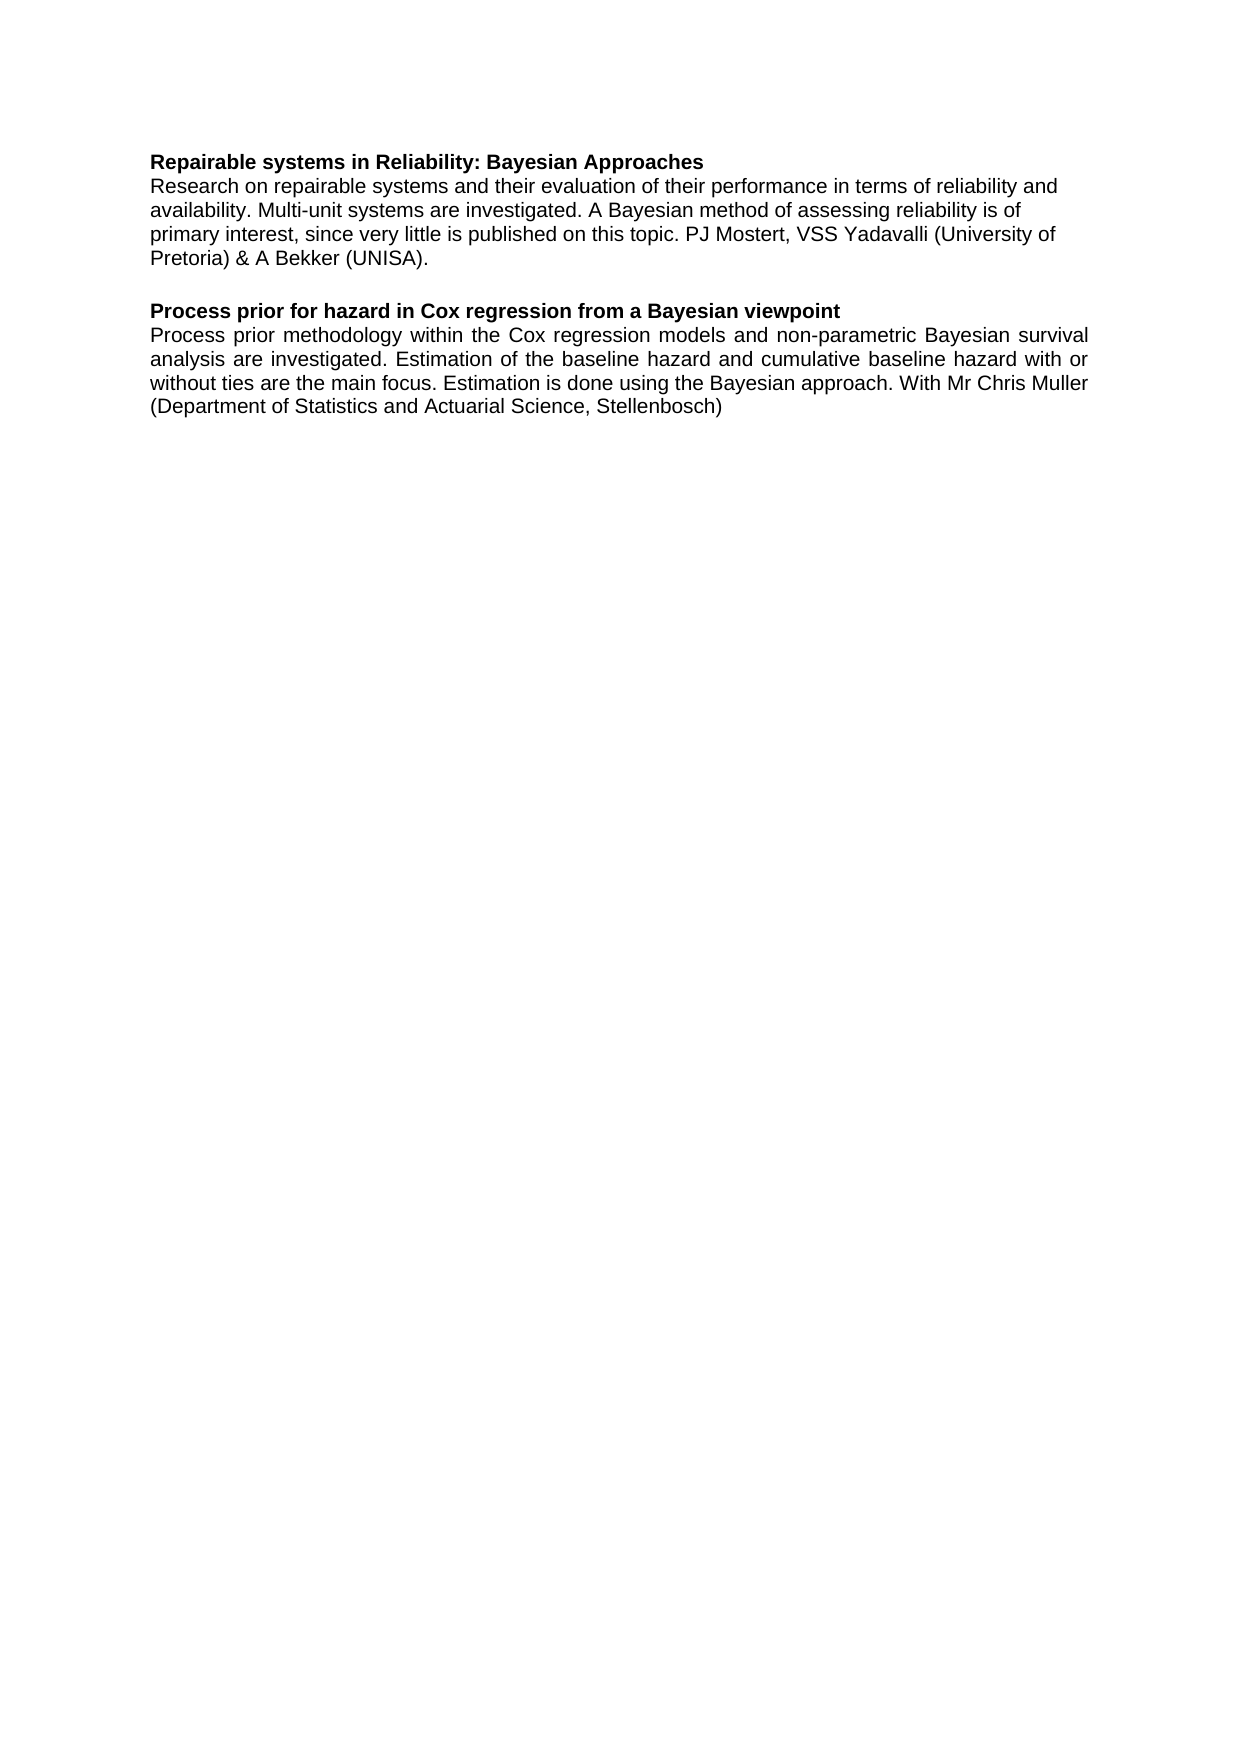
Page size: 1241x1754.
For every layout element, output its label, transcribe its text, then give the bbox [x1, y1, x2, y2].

text Repairable systems in Reliability: Bayesian Approaches [150, 150, 1090, 174]
text Research on repairable systems and their evaluation of their performance in terms of reliability and availability. Multi-unit systems are investigated. A Bayesian method of assessing reliability is of primary interest, since very little is published on this topic. PJ Mostert, VSS Yadavalli (University of Pretoria) & A Bekker (UNISA). [150, 174, 1090, 270]
text Process prior for hazard in Cox regression from a Bayesian viewpoint [150, 298, 1090, 322]
text Process prior methodology within the Cox regression models and non-parametric Bayesian survival analysis are investigated. Estimation of the baseline hazard and cumulative baseline hazard with or without ties are the main focus. Estimation is done using the Bayesian approach. With Mr Chris Muller (Department of Statistics and Actuarial Science, Stellenbosch) [150, 322, 1090, 418]
